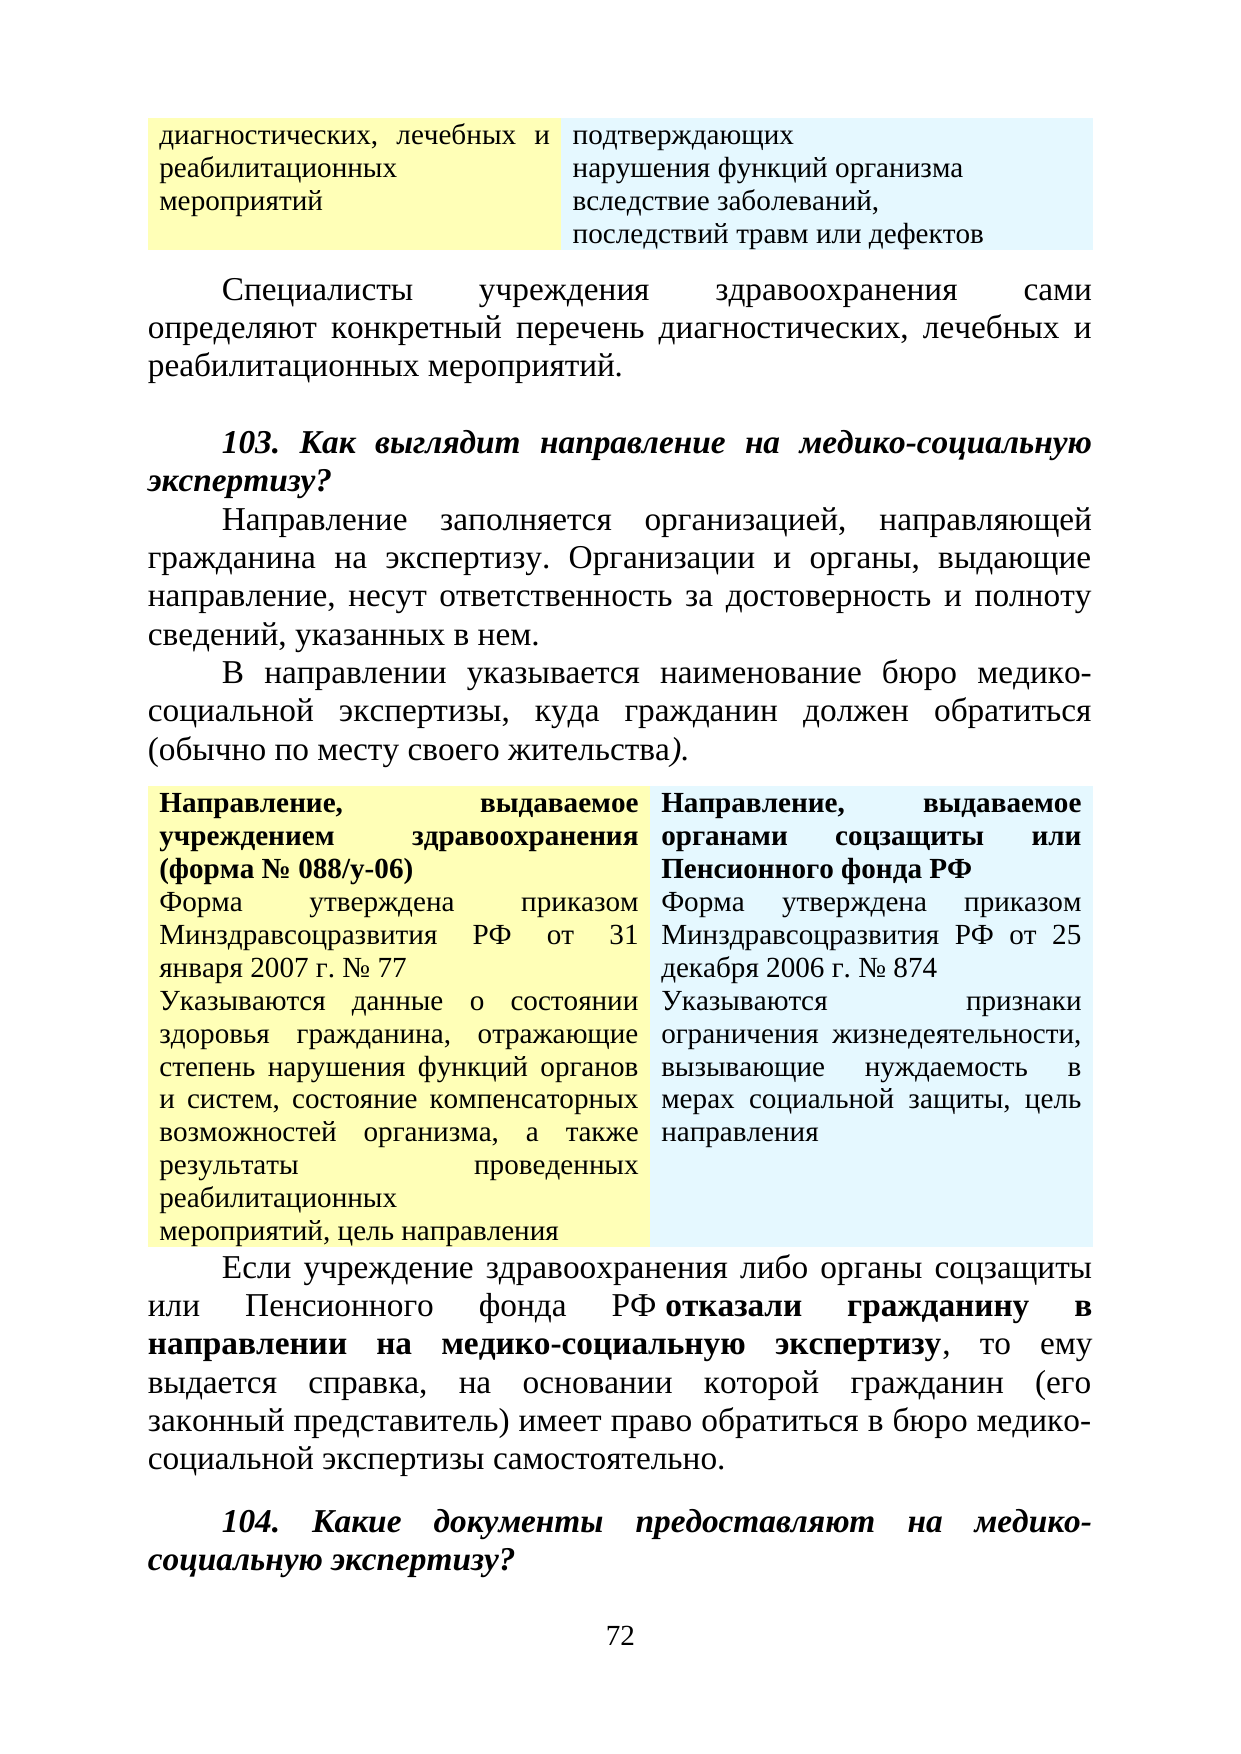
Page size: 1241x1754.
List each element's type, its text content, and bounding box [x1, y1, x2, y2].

text 103. Как выглядит направление на медико-социальную экспертизу? [148, 422, 1092, 499]
table_cell Форма утверждена приказом Минздравсоцразвития РФ от 25 декабря 2006 г. № 874 [650, 885, 1093, 984]
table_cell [148, 118, 561, 250]
table_cell Указываются признаки ограничения жизнедеятельности, вызывающие нуждаемость в мерах социальной защиты, цель направления [650, 984, 1093, 1247]
text 104. Какие документы предоставляют на медико-социальную экспертизу? [148, 1501, 1092, 1578]
table_cell Указываются данные о состоянии здоровья гражданина, отражающие степень нарушения функций органов и систем, состояние компенсаторных возможностей организма, а также результаты проведенных реабилитационных мероприятий, цель направления [148, 984, 650, 1247]
text Направление заполняется организацией, направляющей гражданина на экспертизу. Организации и органы, выдающие направление, несут ответственность за достоверность и полноту сведений, указанных в нем. [148, 499, 1092, 652]
table_header Направление, выдаваемое учреждением здравоохранения (форма № 088/у-06) [148, 786, 650, 885]
text Специалисты учреждения здравоохранения сами определяют конкретный перечень диагностических, лечебных и реабилитационных мероприятий. [148, 269, 1092, 384]
text В направлении указывается наименование бюро медико-социальной экспертизы, куда гражданин должен обратиться (обычно по месту своего жительства). [148, 652, 1092, 767]
table_cell Форма утверждена приказом Минздравсоцразвития РФ от 31 января 2007 г. № 77 [148, 885, 650, 984]
text Если учреждение здравоохранения либо органы соцзащиты или Пенсионного фонда РФ отказали гражданину в направлении на медико-социальную экспертизу, то ему выдается справка, на основании которой гражданин (его законный представитель) имеет право обратиться в бюро медико-социальной экспертизы самостоятельно. [148, 1247, 1092, 1477]
table_header Направление, выдаваемое органами соцзащиты или Пенсионного фонда РФ [650, 786, 1093, 885]
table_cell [561, 118, 1093, 250]
